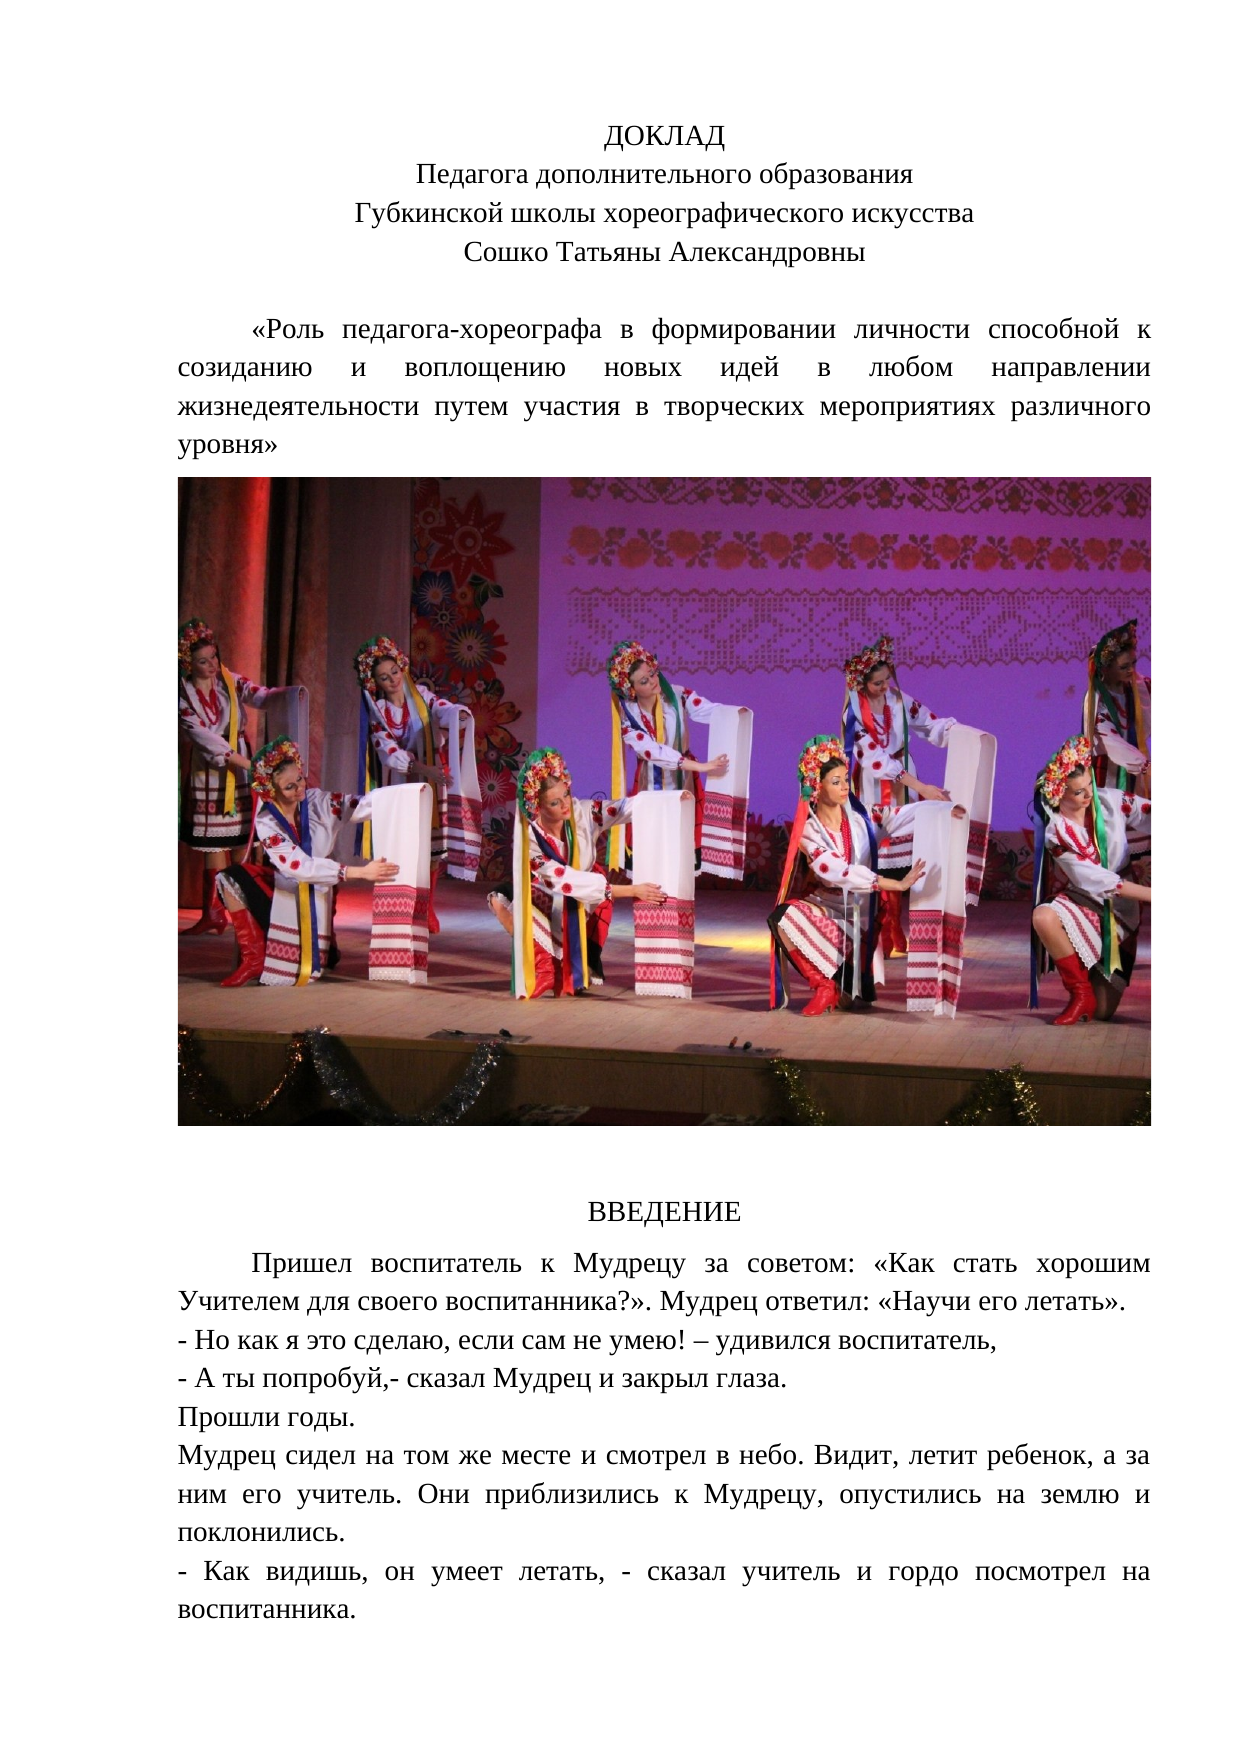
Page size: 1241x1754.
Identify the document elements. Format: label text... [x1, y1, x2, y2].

text ДОКЛАД [177, 118, 1152, 152]
text Педагога дополнительного образования [177, 157, 1152, 190]
text «Роль педагога-хореографа в формировании личности способной к созиданию и воплощению новых идей в любом направлении жизнедеятельности путем участия в творческих мероприятиях различного уровня» [177, 311, 1152, 460]
text - Как видишь, он умеет летать, - сказал учитель и гордо посмотрел на воспитанника. [177, 1553, 1152, 1625]
text Пришел воспитатель к Мудрецу за советом: «Как стать хорошим Учителем для своего воспитанника?». Мудрец ответил: «Научи его летать». [177, 1245, 1152, 1317]
text Мудрец сидел на том же месте и смотрел в небо. Видит, летит ребенок, а за ним его учитель. Они приблизились к Мудрецу, опустились на землю и поклонились. [177, 1437, 1152, 1548]
text - А ты попробуй,- сказал Мудрец и закрыл глаза. [177, 1360, 1152, 1394]
text Губкинской школы хореографического искусства [177, 195, 1152, 229]
text ВВЕДЕНИЕ [177, 1194, 1152, 1227]
text Прошли годы. [177, 1399, 1152, 1432]
text - Но как я это сделаю, если сам не умею! – удивился воспитатель, [177, 1322, 1152, 1355]
text Сошко Татьяны Александровны [177, 234, 1152, 267]
picture [177, 477, 1152, 1126]
